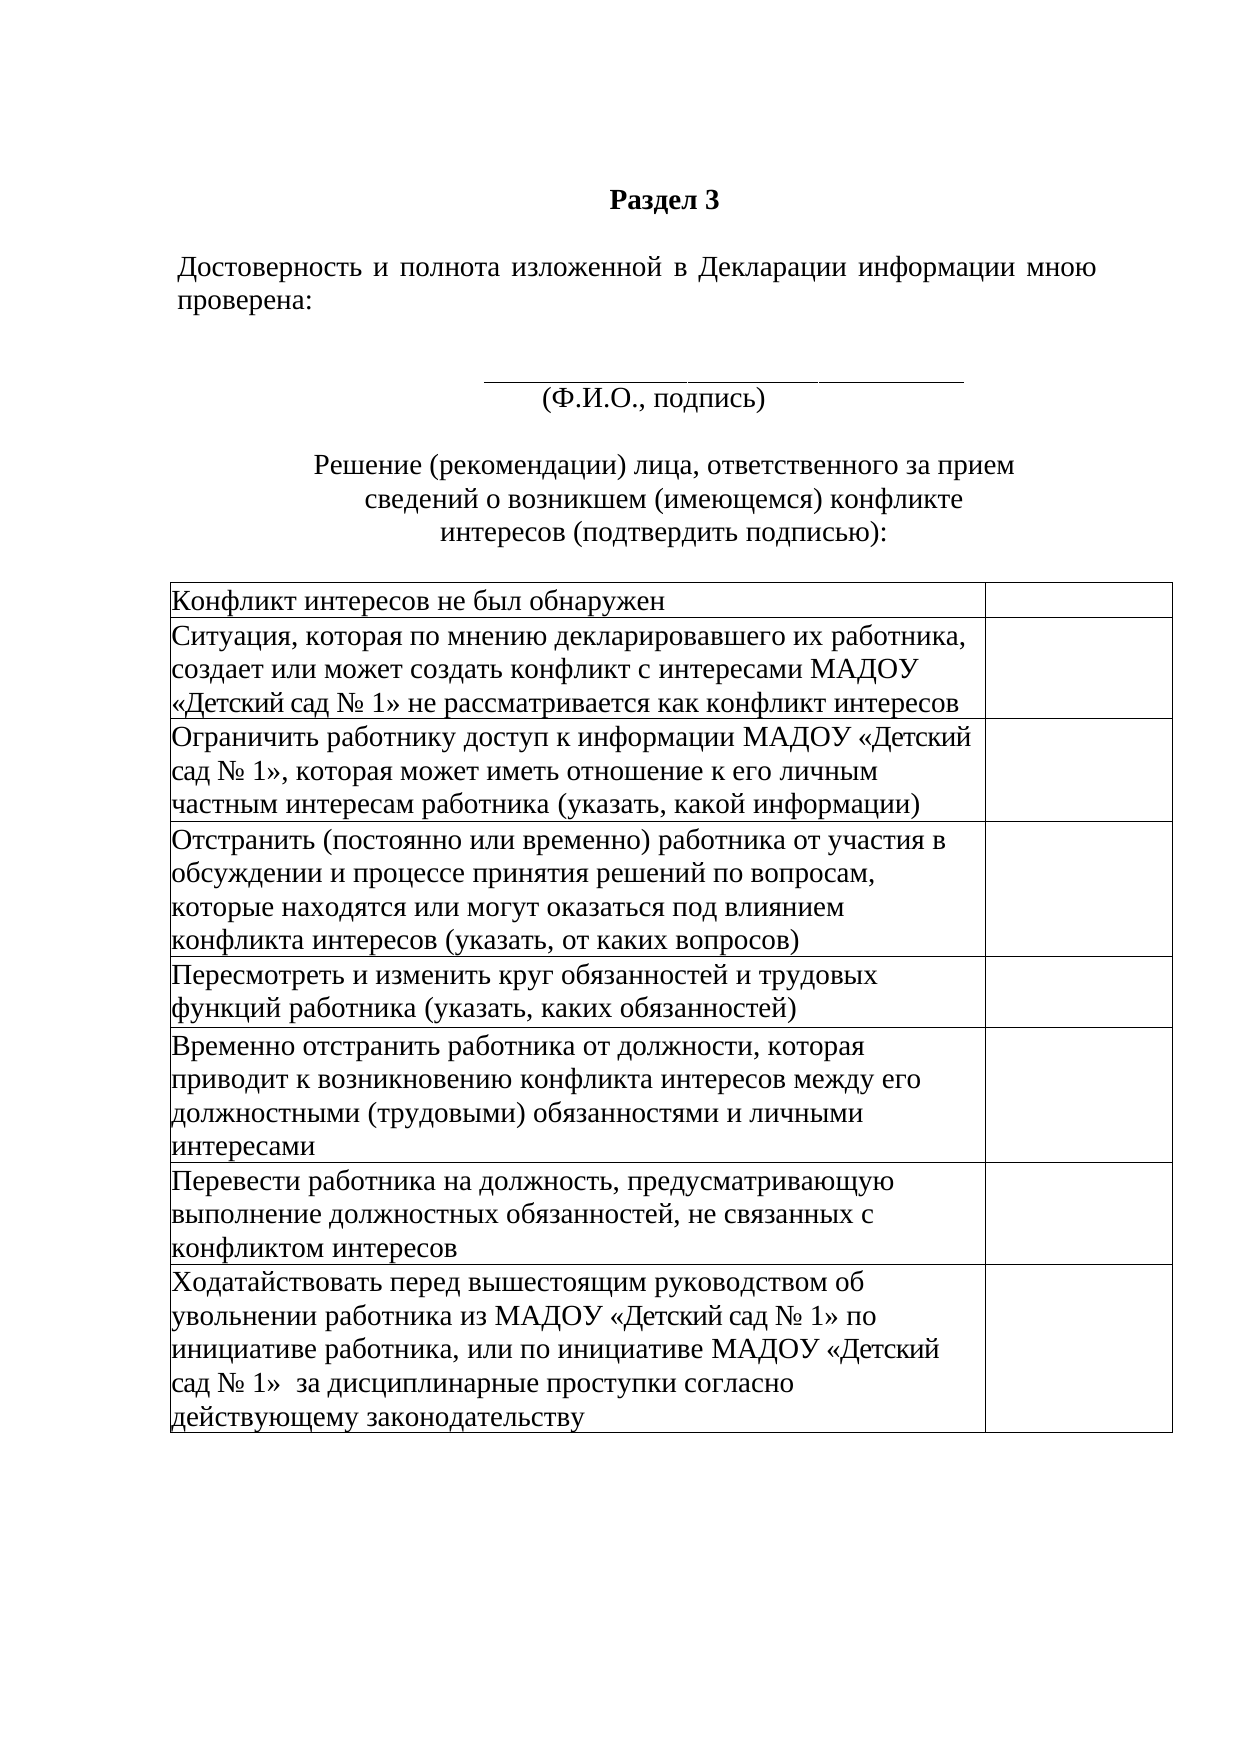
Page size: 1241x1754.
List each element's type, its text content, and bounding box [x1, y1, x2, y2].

table_cell [986, 1265, 1172, 1432]
table_header Конфликт интересов не был обнаружен [171, 583, 985, 617]
table_cell [986, 618, 1172, 718]
table_cell [986, 1163, 1172, 1263]
text (Ф.И.О., подпись) [166, 378, 1142, 414]
table_cell Перевести работника на должность, предусматривающую выполнение должностных обязанностей, не связанных с конфликтом интересов [171, 1163, 985, 1263]
table_header [986, 583, 1172, 617]
table_cell Ситуация, которая по мнению декларировавшего их работника, создает или может создать конфликт с интересами МАДОУ «Детский сад № 1» не рассматривается как конфликт интересов [171, 618, 985, 718]
table_cell Ограничить работнику доступ к информации МАДОУ «Детский сад № 1», которая может иметь отношение к его личным частным интересам работника (указать, какой информации) [171, 719, 985, 821]
table_cell [986, 1028, 1172, 1162]
table_cell Отстранить (постоянно или временно) работника от участия в обсуждении и процессе принятия решений по вопросам, которые находятся или могут оказаться под влиянием конфликта интересов (указать, от каких вопросов) [171, 822, 985, 956]
table_cell [986, 822, 1172, 956]
text Достоверность и полнота изложенной в Декларации информации мною проверена: [177, 249, 1180, 316]
table_cell Пересмотреть и изменить круг обязанностей и трудовых функций работника (указать, каких обязанностей) [171, 957, 985, 1027]
subtitle Раздел 3 [608, 182, 721, 215]
table_cell [986, 957, 1172, 1027]
table_cell [986, 719, 1172, 821]
table_cell Ходатайствовать перед вышестоящим руководством об увольнении работника из МАДОУ «Детский сад № 1» по инициативе работника, или по инициативе МАДОУ «Детский сад № 1» за дисциплинарные проступки согласно действующему законодательству [171, 1265, 985, 1432]
table_cell Временно отстранить работника от должности, которая приводит к возникновению конфликта интересов между его должностными (трудовыми) обязанностями и личными интересами [171, 1028, 985, 1162]
text Решение (рекомендации) лица, ответственного за прием сведений о возникшем (имеющемся) конфликте интересов (подтвердить подписью): [298, 447, 1029, 548]
